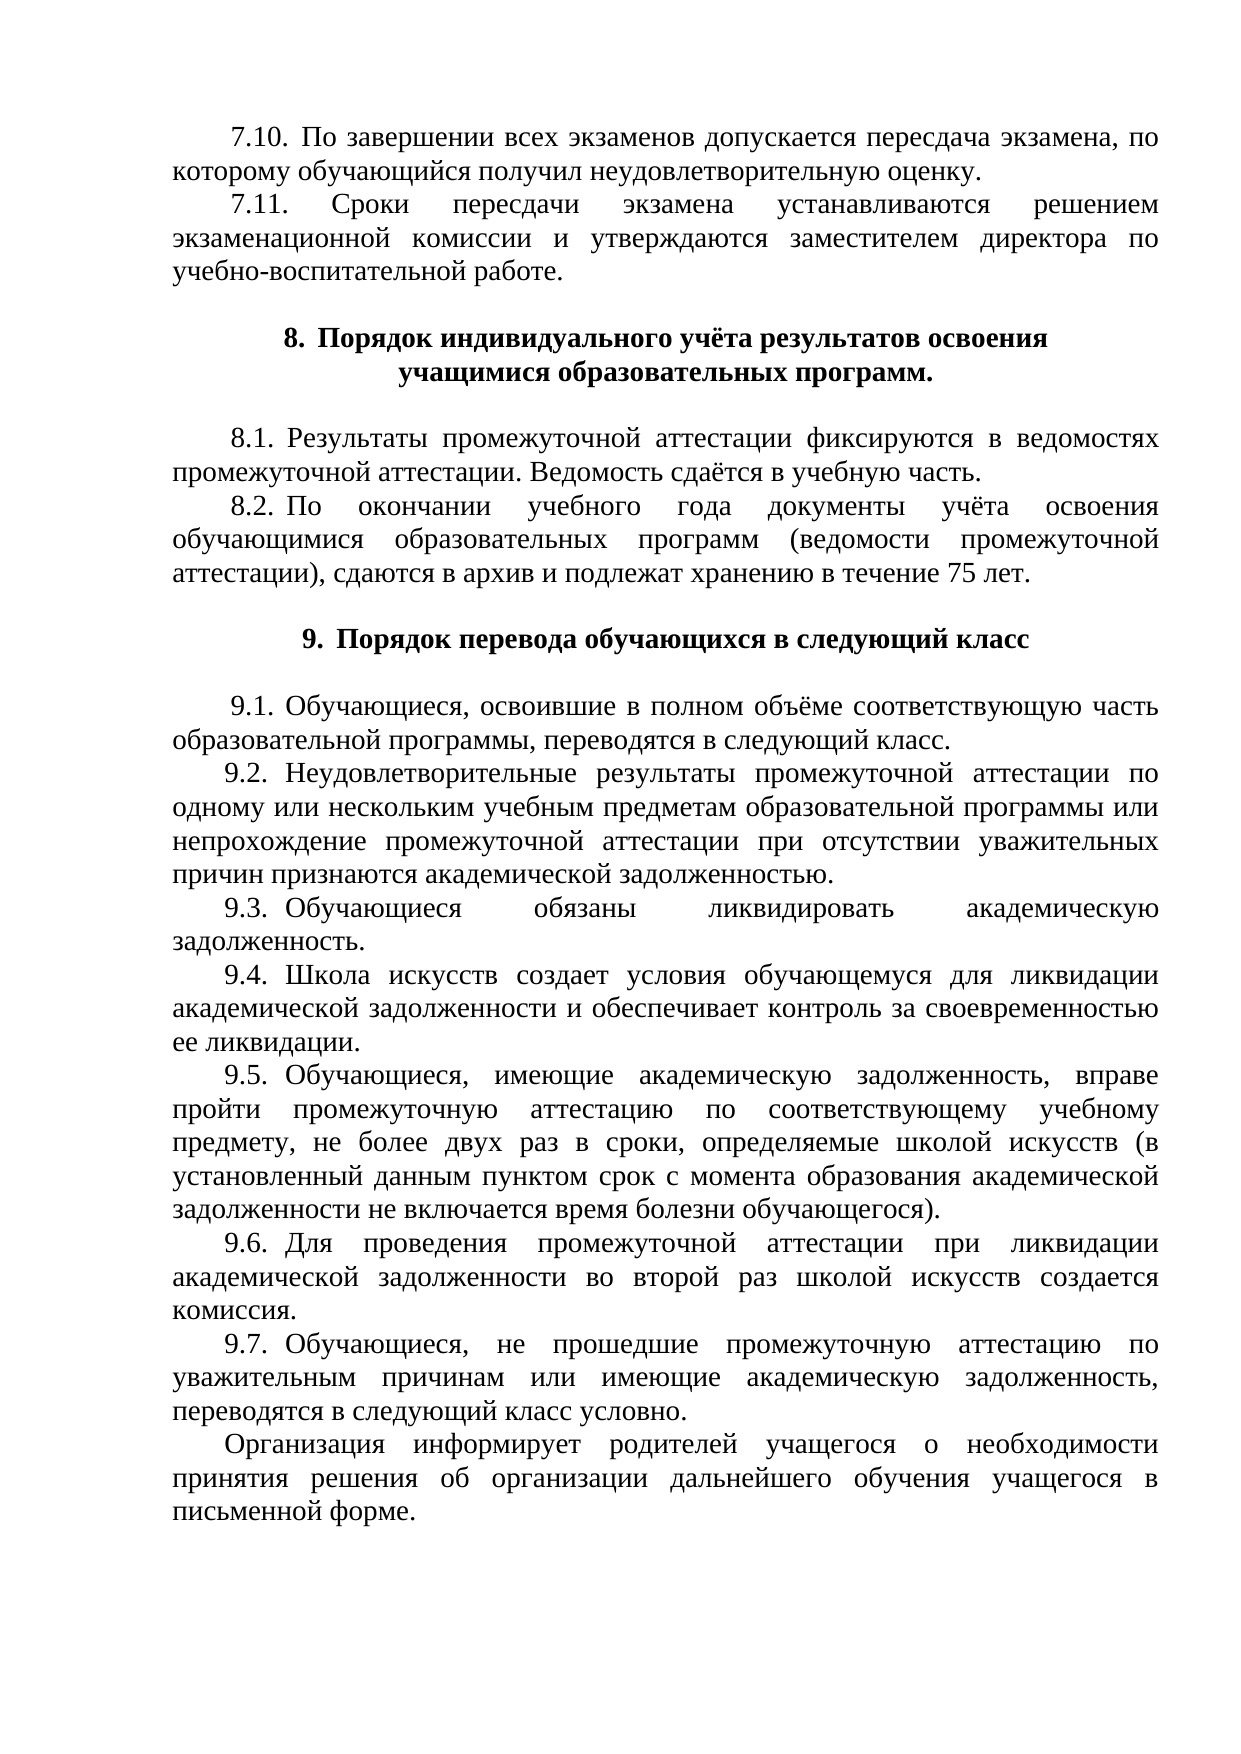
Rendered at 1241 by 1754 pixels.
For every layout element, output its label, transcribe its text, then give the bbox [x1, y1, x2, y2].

list Обучающиеся, имеющие академическую задолженность, вправе пройти промежуточную аттестацию по соответствующему учебному предмету, не более двух раз в сроки, определяемые школой искусств (в установленный данным пунктом срок с момента образования академической задолженности не включается время болезни обучающегося). [172, 1057, 1159, 1225]
list Обучающиеся, освоившие в полном объёме соответствующую часть образовательной программы, переводятся в следующий класс. [172, 688, 1159, 756]
list Обучающиеся, не прошедшие промежуточную аттестацию по уважительным причинам или имеющие академическую задолженность, переводятся в следующий класс условно. [172, 1326, 1159, 1426]
list Порядок перевода обучающихся в следующий класс [172, 622, 1159, 655]
list Неудовлетворительные результаты промежуточной аттестации по одному или нескольким учебным предметам образовательной программы или непрохождение промежуточной аттестации при отсутствии уважительных причин признаются академической задолженностью. [172, 756, 1159, 890]
list По завершении всех экзаменов допускается пересдача экзамена, по которому обучающийся получил неудовлетворительную оценку. [172, 119, 1159, 186]
list Для проведения промежуточной аттестации при ликвидации академической задолженности во второй раз школой искусств создается комиссия. [172, 1225, 1159, 1326]
list Школа искусств создает условия обучающемуся для ликвидации академической задолженности и обеспечивает контроль за своевременностью ее ликвидации. [172, 957, 1159, 1057]
list По окончании учебного года документы учёта освоения обучающимися образовательных программ (ведомости промежуточной аттестации), сдаются в архив и подлежат хранению в течение 75 лет. [172, 488, 1159, 588]
list Результаты промежуточной аттестации фиксируются в ведомостях промежуточной аттестации. Ведомость сдаётся в учебную часть. [172, 421, 1159, 488]
list Обучающиеся обязаны ликвидировать академическую задолженность. [172, 890, 1159, 957]
list Сроки пересдачи экзамена устанавливаются решением экзаменационной комиссии и утверждаются заместителем директора по учебно-воспитательной работе. [172, 186, 1159, 287]
text Организация информирует родителей учащегося о необходимости принятия решения об организации дальнейшего обучения учащегося в письменной форме. [172, 1426, 1159, 1527]
list Порядок индивидуального учёта результатов освоения учащимися образовательных программ. [172, 320, 1159, 387]
